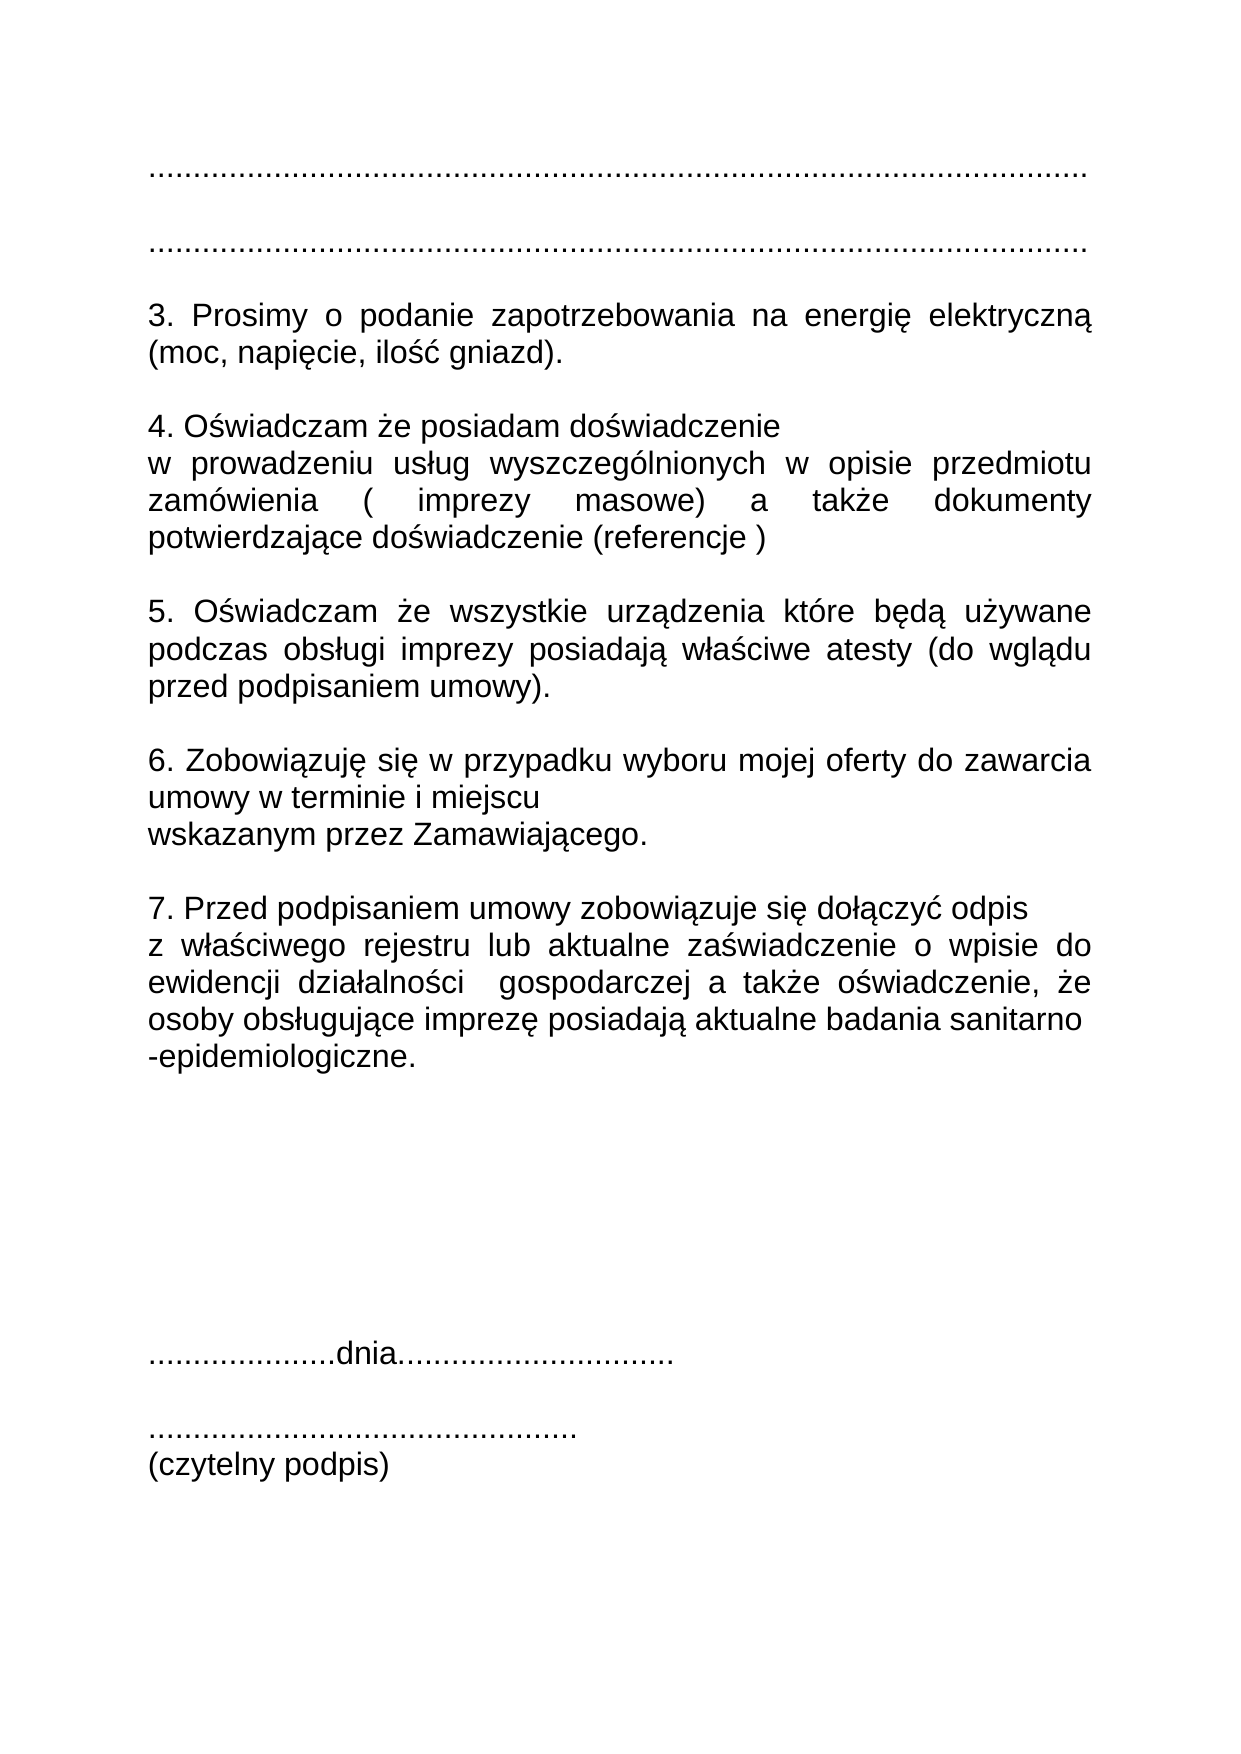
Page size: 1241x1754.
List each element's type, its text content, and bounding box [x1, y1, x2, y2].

text 5. Oświadczam że wszystkie urządzenia które będą używane podczas obsługi imprezy posiadają właściwe atesty (do wglądu przed podpisaniem umowy). [148, 593, 1093, 704]
text z właściwego rejestru lub aktualne zaświadczenie o wpisie do ewidencji działalności gospodarczej a także oświadczenie, że osoby obsługujące imprezę posiadają aktualne badania sanitarno [148, 926, 1093, 1038]
text w prowadzeniu usług wyszczególnionych w opisie przedmiotu zamówienia ( imprezy masowe) a także dokumenty potwierdzające doświadczenie (referencje ) [148, 444, 1093, 556]
text (czytelny podpis) [148, 1446, 1093, 1483]
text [148, 148, 1093, 185]
text .....................dnia............................... [148, 1334, 1093, 1371]
text -epidemiologiczne. [148, 1038, 1093, 1075]
text 4. Oświadczam że posiadam doświadczenie [148, 407, 1093, 444]
text wskazanym przez Zamawiającego. [148, 815, 1093, 852]
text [148, 222, 1093, 259]
text ................................................ [148, 1408, 1093, 1446]
text 6. Zobowiązuję się w przypadku wyboru mojej oferty do zawarcia umowy w terminie i miejscu [148, 741, 1093, 815]
text 7. Przed podpisaniem umowy zobowiązuje się dołączyć odpis [148, 889, 1093, 926]
text 3. Prosimy o podanie zapotrzebowania na energię elektryczną (moc, napięcie, ilość gniazd). [148, 296, 1093, 370]
